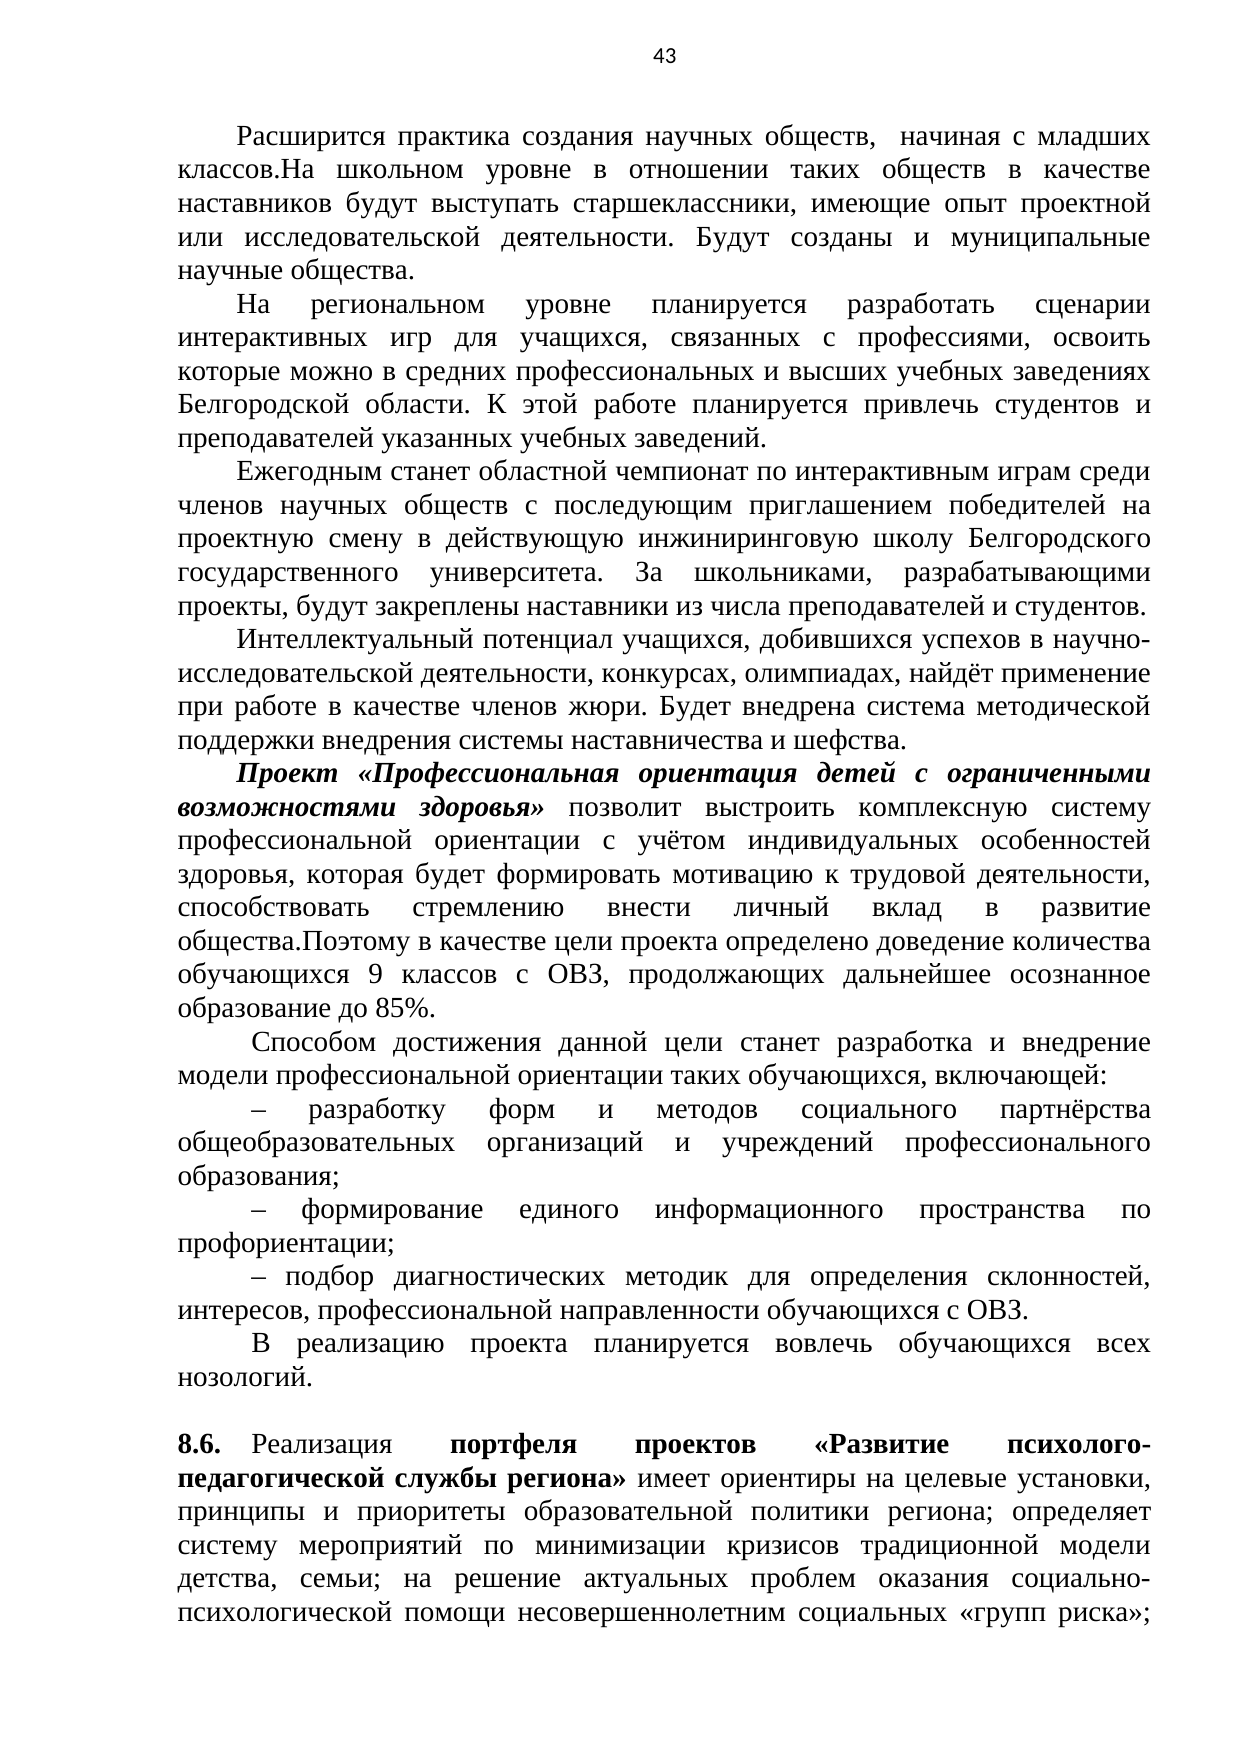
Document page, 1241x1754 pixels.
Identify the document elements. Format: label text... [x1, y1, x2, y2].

text – разработку форм и методов социального партнёрства общеобразовательных организаций и учреждений профессионального образования; [177, 1091, 1152, 1191]
text Интеллектуальный потенциал учащихся, добившихся успехов в научно-исследовательской деятельности, конкурсах, олимпиадах, найдёт применение при работе в качестве членов жюри. Будет внедрена система методической поддержки внедрения системы наставничества и шефства. [177, 621, 1152, 755]
text Расширится практика создания научных обществ, начиная с младших классов.На школьном уровне в отношении таких обществ в качестве наставников будут выступать старшеклассники, имеющие опыт проектной или исследовательской деятельности. Будут созданы и муниципальные научные общества. [177, 118, 1152, 286]
text Ежегодным станет областной чемпионат по интерактивным играм среди членов научных обществ с последующим приглашением победителей на проектную смену в действующую инжиниринговую школу Белгородского государственного университета. За школьниками, разрабатывающими проекты, будут закреплены наставники из числа преподавателей и студентов. [177, 453, 1152, 621]
text В реализацию проекта планируется вовлечь обучающихся всех нозологий. [177, 1326, 1152, 1393]
text Проект «Профессиональная ориентация детей с ограниченными возможностями здоровья» позволит выстроить комплексную систему профессиональной ориентации с учётом индивидуальных особенностей здоровья, которая будет формировать мотивацию к трудовой деятельности, способствовать стремлению внести личный вклад в развитие общества.Поэтому в качестве цели проекта определено доведение количества обучающихся 9 классов с ОВЗ, продолжающих дальнейшее осознанное образование до 85%. [177, 755, 1152, 1024]
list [177, 1426, 1152, 1627]
text – подбор диагностических методик для определения склонностей, интересов, профессиональной направленности обучающихся с ОВЗ. [177, 1258, 1152, 1326]
text На региональном уровне планируется разработать сценарии интерактивных игр для учащихся, связанных с профессиями, освоить которые можно в средних профессиональных и высших учебных заведениях Белгородской области. К этой работе планируется привлечь студентов и преподавателей указанных учебных заведений. [177, 286, 1152, 453]
text – формирование единого информационного пространства по профориентации; [177, 1191, 1152, 1258]
text Способом достижения данной цели станет разработка и внедрение модели профессиональной ориентации таких обучающихся, включающей: [177, 1024, 1152, 1091]
